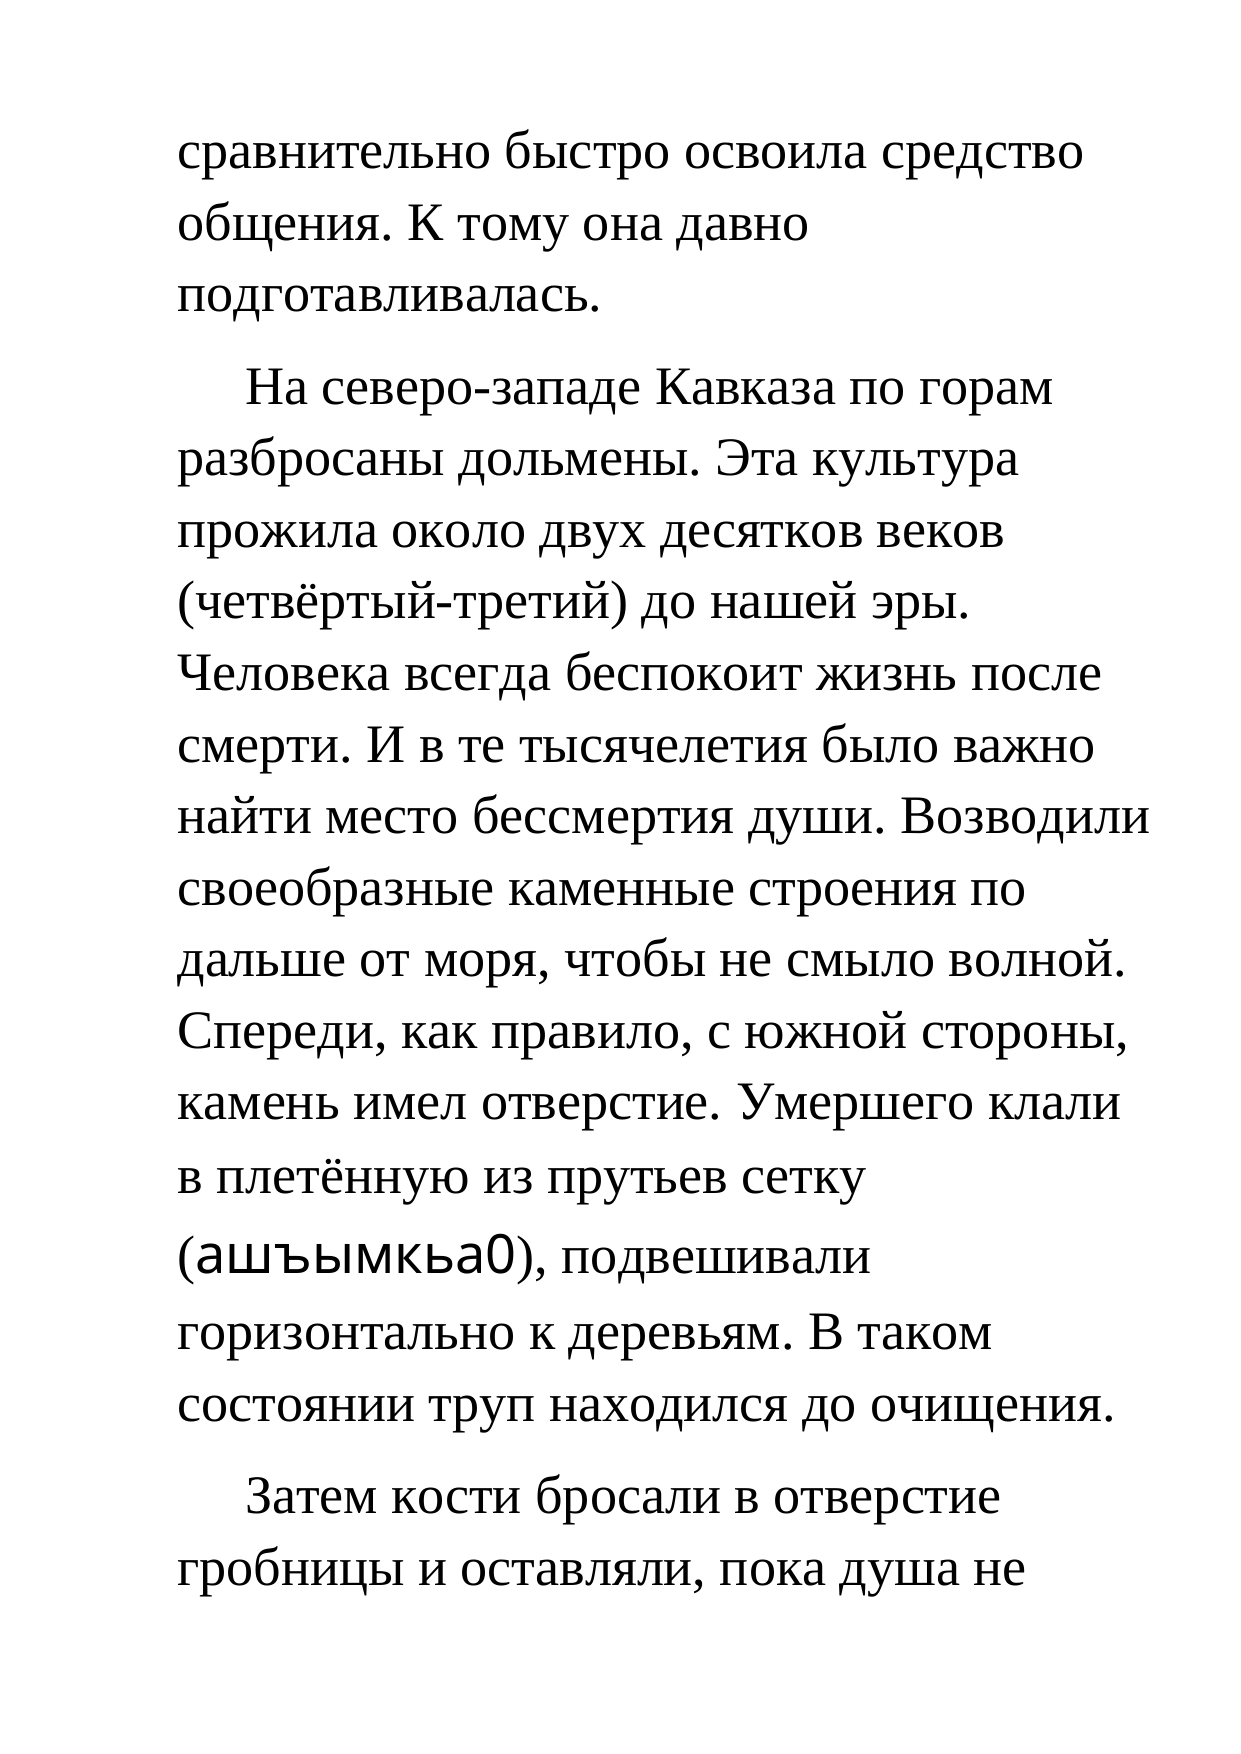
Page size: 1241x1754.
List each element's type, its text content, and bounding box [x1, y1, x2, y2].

text На северо-западе Кавказа по горам разбросаны дольмены. Эта культура прожила около двух десятков веков (четвёртый-третий) до нашей эры. Человека всегда беспокоит жизнь после смерти. И в те тысячелетия было важно найти место бессмертия души. Возводили своеобразные каменные строения по дальше от моря, чтобы не смыло волной. Спереди, как правило, с южной стороны, камень имел отверстие. Умершего клали в плетённую из прутьев сетку (ашъымкьа0), подвешивали горизонтально к деревьям. В таком состоянии труп находился до очищения. [177, 354, 1152, 1433]
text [177, 1463, 1152, 1597]
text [177, 118, 1152, 323]
